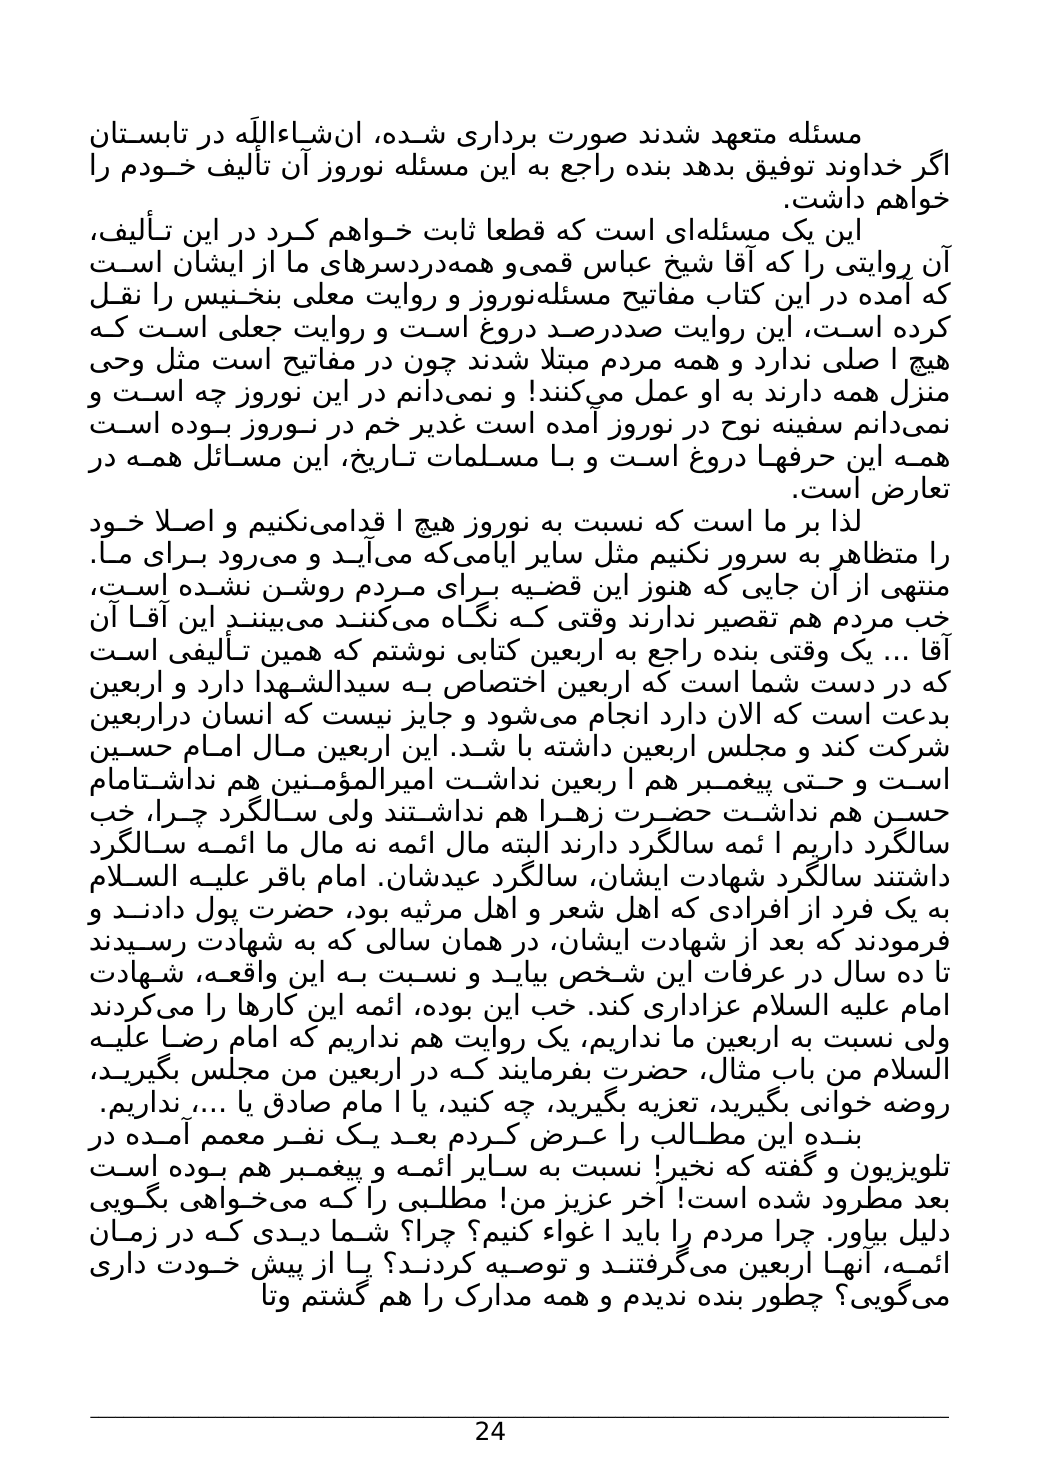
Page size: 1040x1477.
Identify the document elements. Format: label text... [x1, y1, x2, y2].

text لذا بر ما است که نسبت به نوروز هیچ ا قدامی‌نکنیم و اصلا خود را متظاهر به سرور نکنیم مثل سایر ایامی‌که می‌آید و می‌رود برای ما. منتهی از آن جایی که هنوز این قضیه برای مردم روشن نشده است، خب مردم هم تقصیر ندارند وقتی که نگاه می‌کنند می‌بینند این آقا آن آقا ... یک وقتی بنده راجع به اربعین کتابی نوشتم که همین تألیفی است که در دست شما است که اربعین اختصاص به سیدالشهدا دارد و اربعین بدعت است که الان دارد انجام می‌شود و جایز نیست که انسان دراربعین شرکت کند و مجلس اربعین داشته با شد. این اربعین مال امام حسین است و حتی پیغمبر هم ا ربعین نداشت امیرالمؤمنین هم نداشتامام حسن هم نداشت حضرت زهرا هم نداشتند ولی سالگرد چرا، خب سالگرد داریم ا ئمه سالگرد دارند البته مال ائمه نه مال ما ائمه سالگرد داشتند سالگرد شهادت ایشان، سالگرد عیدشان. امام باقر علیه السلام به یک فرد از افرادی که اهل شعر و اهل مرثیه بود، حضرت پول دادند و فرمودند که بعد از شهادت ایشان، در همان سالی که به شهادت رسیدند تا ده سال در عرفات این شخص بیاید و نسبت به این واقعه، شهادت امام علیه السلام عزاداری کند. خب این بوده، ائمه این کارها را می‌کردند ولی نسبت به اربعین ما نداریم، یک روایت هم نداریم که امام رضا علیه السلام من باب مثال، حضرت بفرمایند که در اربعین من مجلس بگیرید، روضه خوانی بگیرید، تعزیه بگیرید، چه کنید، یا ا مام صادق یا ...، نداریم. [89, 505, 951, 1119]
text این یک مسئله‌ای است که قطعا ثابت خواهم کرد در این تألیف، آن روایتی را که آقا شیخ عباس قمی‌و همه‌دردسرهای ما از ایشان است که آمده در این کتاب مفاتیح مسئله‌نوروز و روایت معلی بنخنیس را نقل کرده است، این روایت صددرصد دروغ است و روایت جعلی است که هیچ ا صلی ندارد و همه مردم مبتلا شدند چون در مفاتیح است مثل وحی منزل همه دارند به او عمل می‌کنند! و نمی‌دانم در این نوروز چه است و نمی‌دانم سفینه نوح در نوروز آمده است غدیر خم در نوروز بوده است همه این حرفها دروغ است و با مسلمات تاریخ، این مسائل همه در تعارض است. [89, 215, 951, 505]
text بنده این مطالب را عرض کردم بعد یک نفر معمم آمده در تلویزیون و گفته که نخیر! نسبت به سایر ائمه و پیغمبر هم بوده است بعد مطرود شده است! آخر عزیز من! مطلبی را که می‌خواهی بگویی دلیل بیاور. چرا مردم را باید ا غواء کنیم؟ چرا؟ شما دیدی که در زمان ائمه، آنها اربعین می‌گرفتند و توصیه کردند؟ یا از پیش خودت داری می‌گویی؟ چطور بنده ندیدم و همه مدارک را هم گشتم وتا [89, 1119, 951, 1312]
text مسئله متعهد شدند صورت برداری شده، ان‌شاءاللَه در تابستان اگر خداوند توفیق بدهد بنده راجع به این مسئله نوروز آن تألیف خودم را خواهم داشت. [89, 118, 951, 215]
